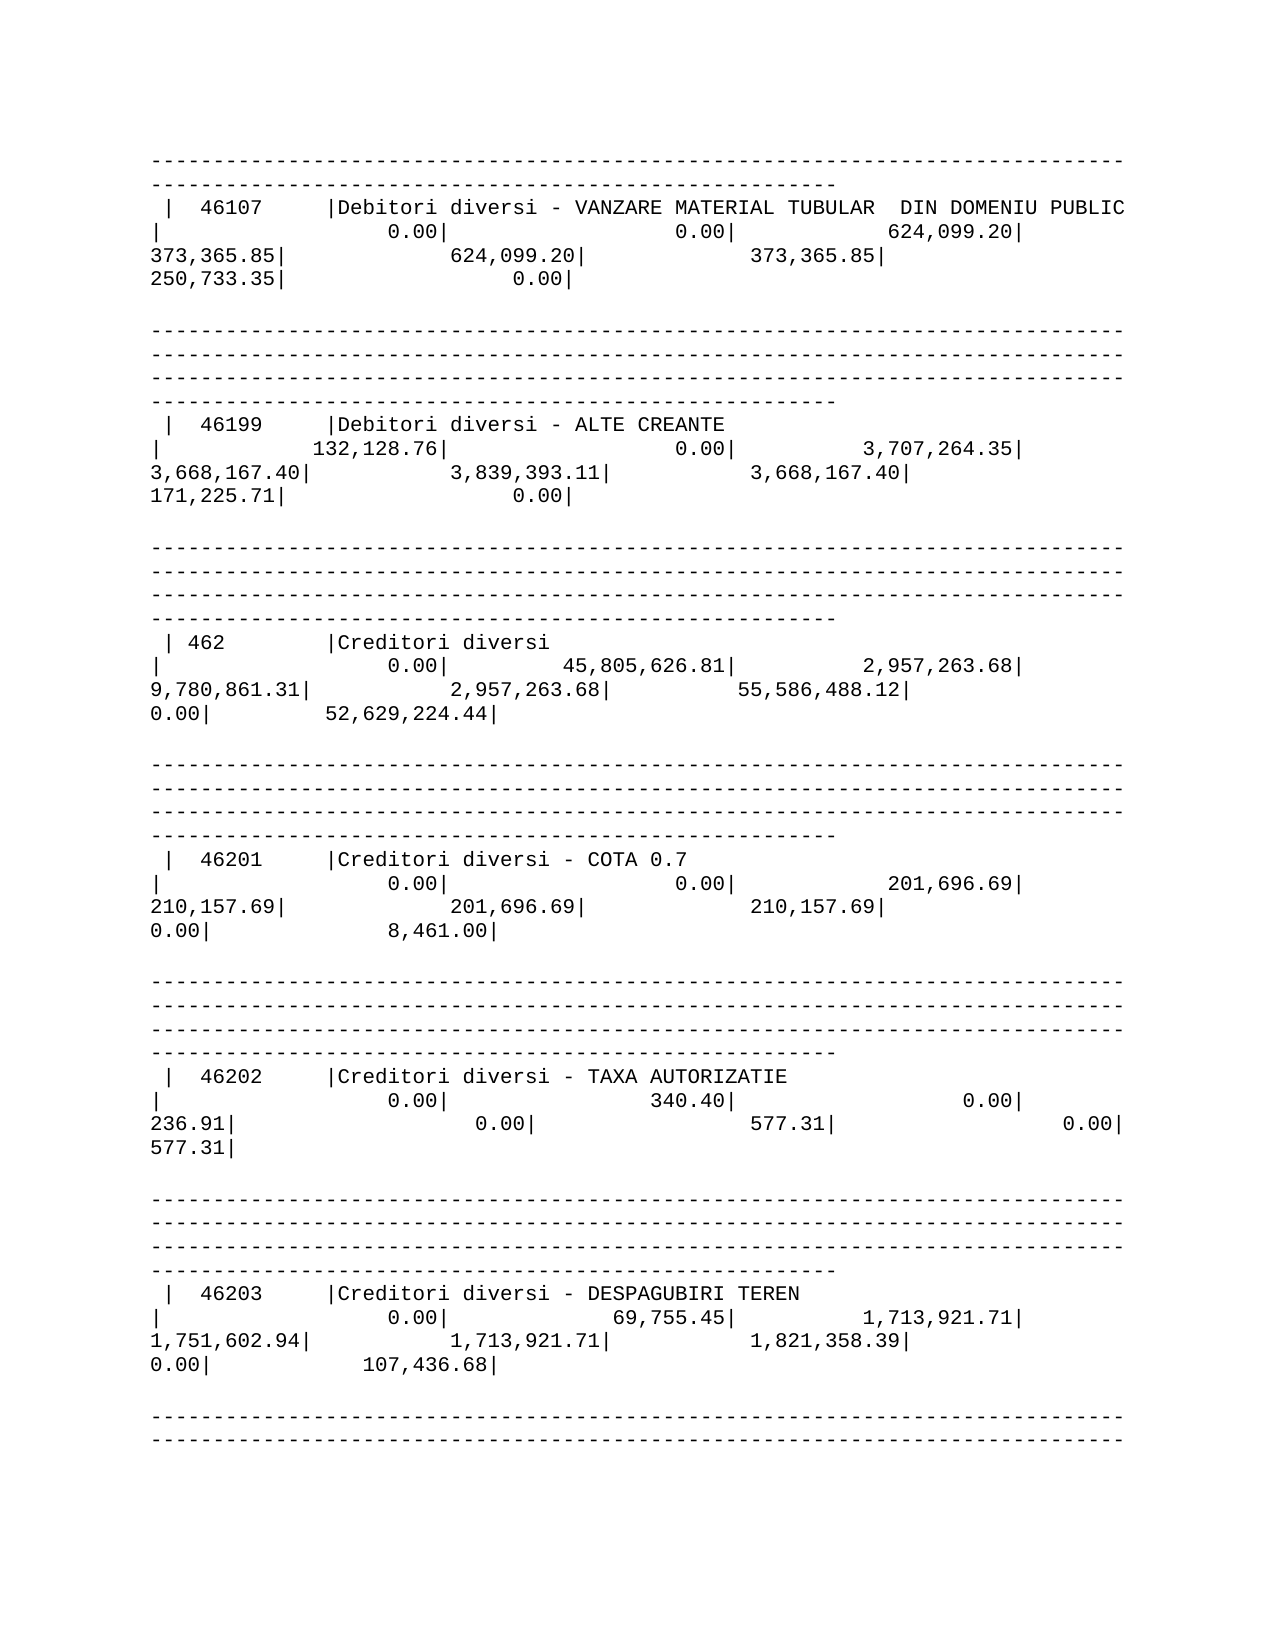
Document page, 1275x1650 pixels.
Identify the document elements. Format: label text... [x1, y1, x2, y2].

text | 46202 |Creditori diversi - TAXA AUTORIZATIE | 0.00| 340.40| 0.00| 236.91| 0.00| 577.31| 0.00| 577.31| [150, 1066, 1125, 1161]
text | 46107 |Debitori diversi - VANZARE MATERIAL TUBULAR DIN DOMENIU PUBLIC | 0.00| 0.00| 624,099.20| 373,365.85| 624,099.20| 373,365.85| 250,733.35| 0.00| [150, 197, 1125, 292]
text | 46199 |Debitori diversi - ALTE CREANTE | 132,128.76| 0.00| 3,707,264.35| 3,668,167.40| 3,839,393.11| 3,668,167.40| 171,225.71| 0.00| [150, 414, 1125, 509]
text | 462 |Creditori diversi | 0.00| 45,805,626.81| 2,957,263.68| 9,780,861.31| 2,957,263.68| 55,586,488.12| 0.00| 52,629,224.44| [150, 632, 1125, 726]
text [150, 150, 1125, 197]
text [150, 1378, 1125, 1453]
text | 46203 |Creditori diversi - DESPAGUBIRI TEREN | 0.00| 69,755.45| 1,713,921.71| 1,751,602.94| 1,713,921.71| 1,821,358.39| 0.00| 107,436.68| [150, 1283, 1125, 1378]
text | 46201 |Creditori diversi - COTA 0.7 | 0.00| 0.00| 201,696.69| 210,157.69| 201,696.69| 210,157.69| 0.00| 8,461.00| [150, 849, 1125, 943]
